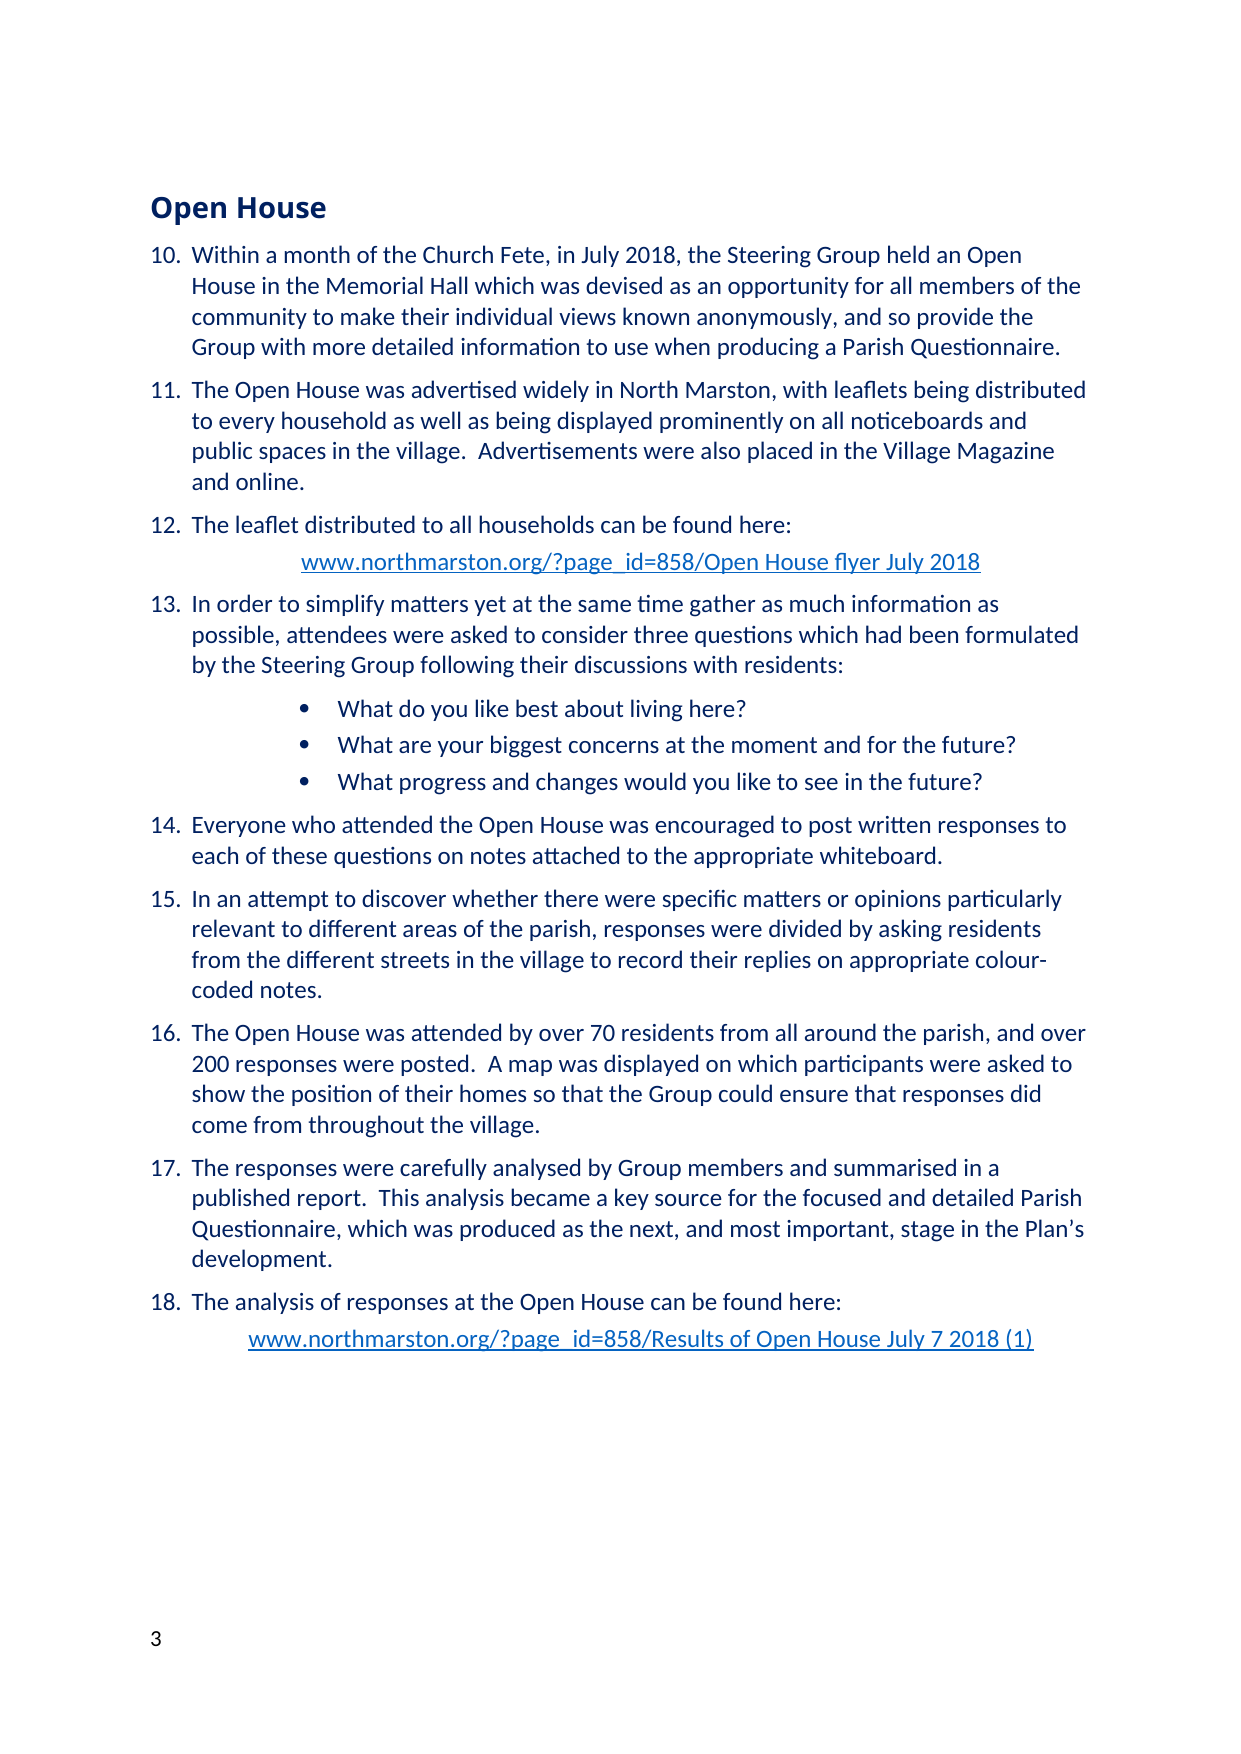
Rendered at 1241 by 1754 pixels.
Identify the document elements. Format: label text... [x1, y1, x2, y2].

list The Open House was attended by over 70 residents from all around the parish, and over 200 responses were posted. A map was displayed on which participants were asked to show the position of their homes so that the Group could ensure that responses did come from throughout the village. [150, 1017, 1090, 1139]
list www.northmarston.org/?page_id=858/Results of Open House July 7 2018 (1) [191, 1323, 1090, 1354]
list www.northmarston.org/?page_id=858/Open House flyer July 2018 [191, 546, 1090, 576]
subtitle Open House [150, 187, 1090, 227]
list What progress and changes would you like to see in the future? [300, 766, 1090, 797]
list The responses were carefully analysed by Group members and summarised in a published report. This analysis became a key source for the focused and detailed Parish Questionnaire, which was produced as the next, and most important, stage in the Plan’s development. [150, 1152, 1090, 1274]
list Everyone who attended the Open House was encouraged to post written responses to each of these questions on notes attached to the appropriate whiteboard. [150, 809, 1090, 870]
list In order to simplify matters yet at the same time gather as much information as possible, attendees were asked to consider three questions which had been formulated by the Steering Group following their discussions with residents: [150, 589, 1090, 680]
list The leaflet distributed to all households can be found here: [150, 509, 1090, 539]
list What are your biggest concerns at the moment and for the future? [300, 729, 1090, 760]
list Within a month of the Church Fete, in July 2018, the Steering Group held an Open House in the Memorial Hall which was devised as an opportunity for all members of the community to make their individual views known anonymously, and so provide the Group with more detailed information to use when producing a Parish Questionnaire. [150, 240, 1090, 362]
list In an attempt to discover whether there were specific matters or opinions particularly relevant to different areas of the parish, responses were divided by asking residents from the different streets in the village to record their replies on appropriate colour-coded notes. [150, 883, 1090, 1005]
list The Open House was advertised widely in North Marston, with leaflets being distributed to every household as well as being displayed prominently on all noticeboards and public spaces in the village. Advertisements were also placed in the Village Magazine and online. [150, 374, 1090, 496]
list The analysis of responses at the Open House can be found here: [150, 1287, 1090, 1317]
list What do you like best about living here? [300, 693, 1090, 723]
